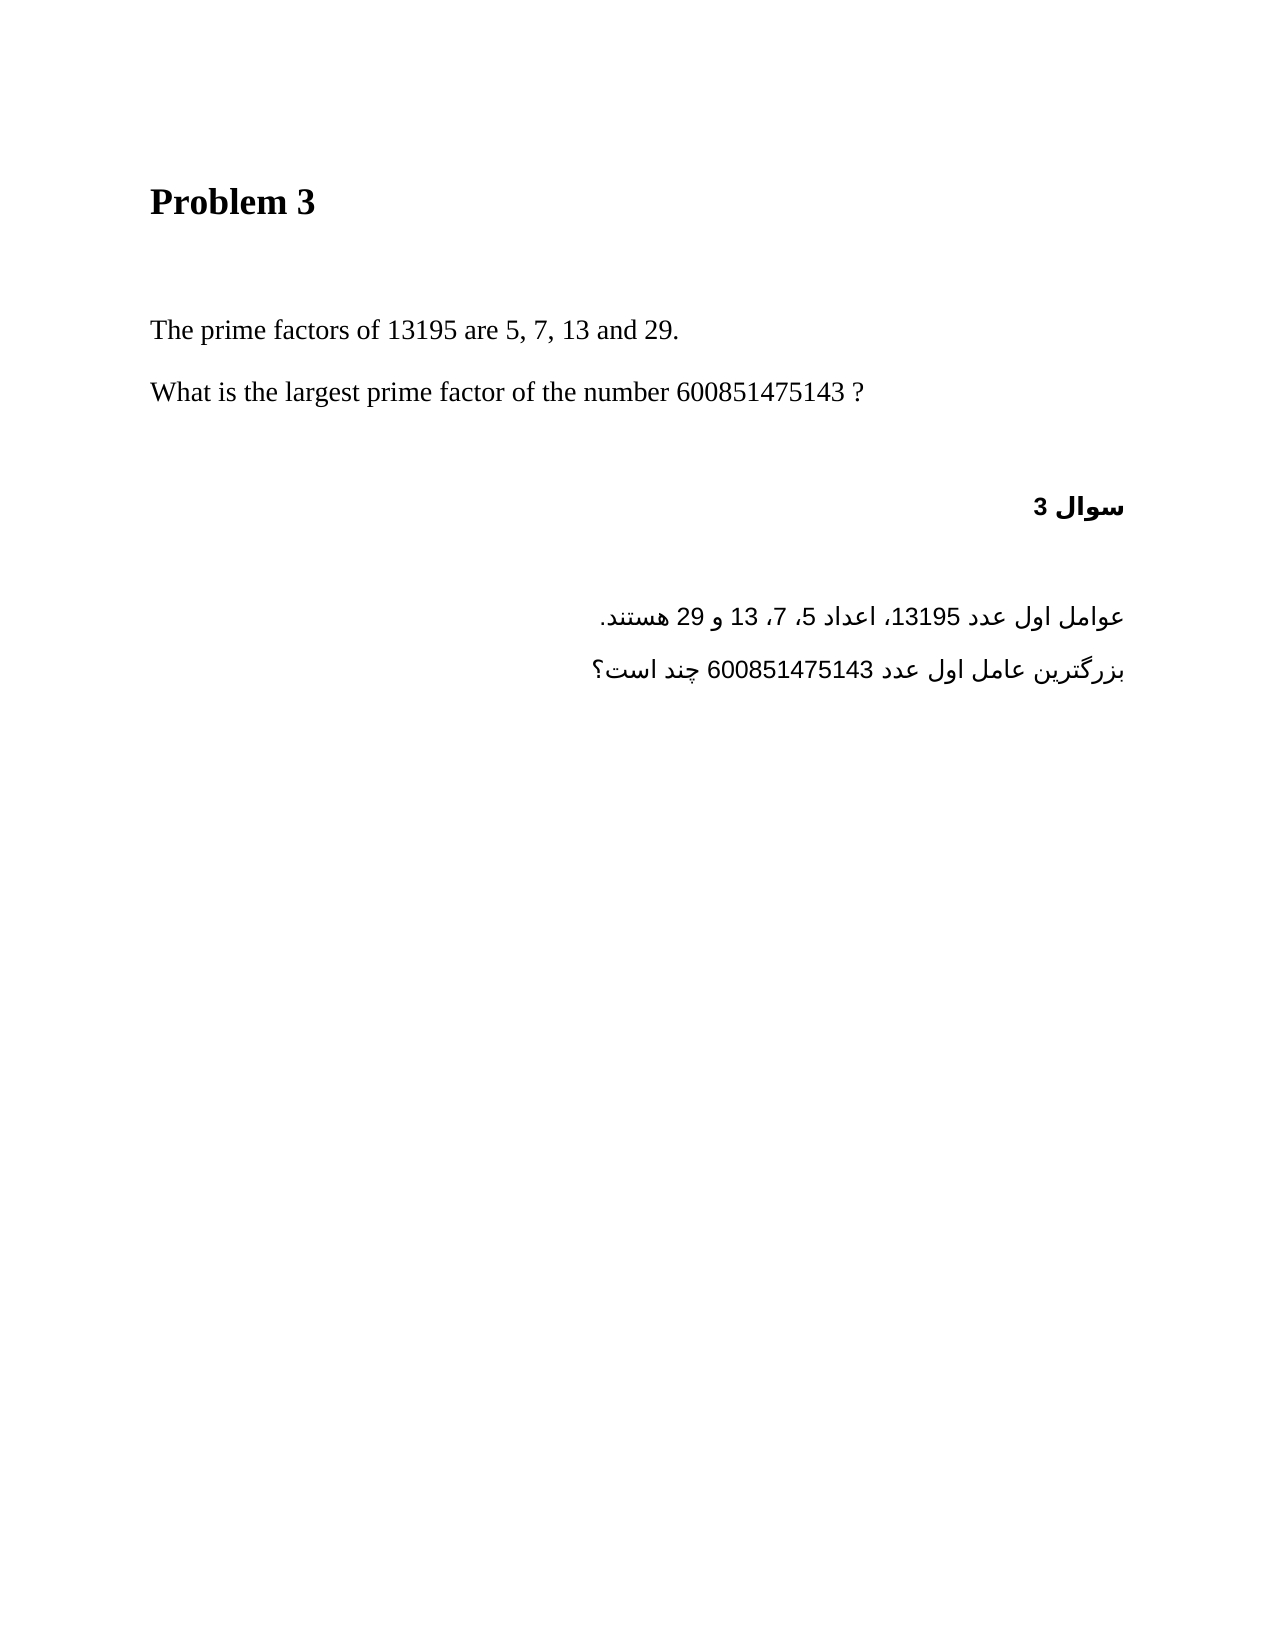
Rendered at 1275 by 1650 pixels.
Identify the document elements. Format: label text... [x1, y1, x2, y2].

text The prime factors of 13195 are 5, 7, 13 and 29. [150, 313, 1125, 345]
text سوال 3 [150, 492, 1125, 521]
subtitle Problem 3 [150, 179, 1125, 222]
text عوامل اول عدد 13195، اعداد 5، 7، 13 و 29 هستند. [150, 602, 1125, 630]
text What is the largest prime factor of the number 600851475143 ? [150, 374, 1125, 407]
text بزرگترین عامل اول عدد 600851475143 چند است؟ [150, 656, 1125, 684]
